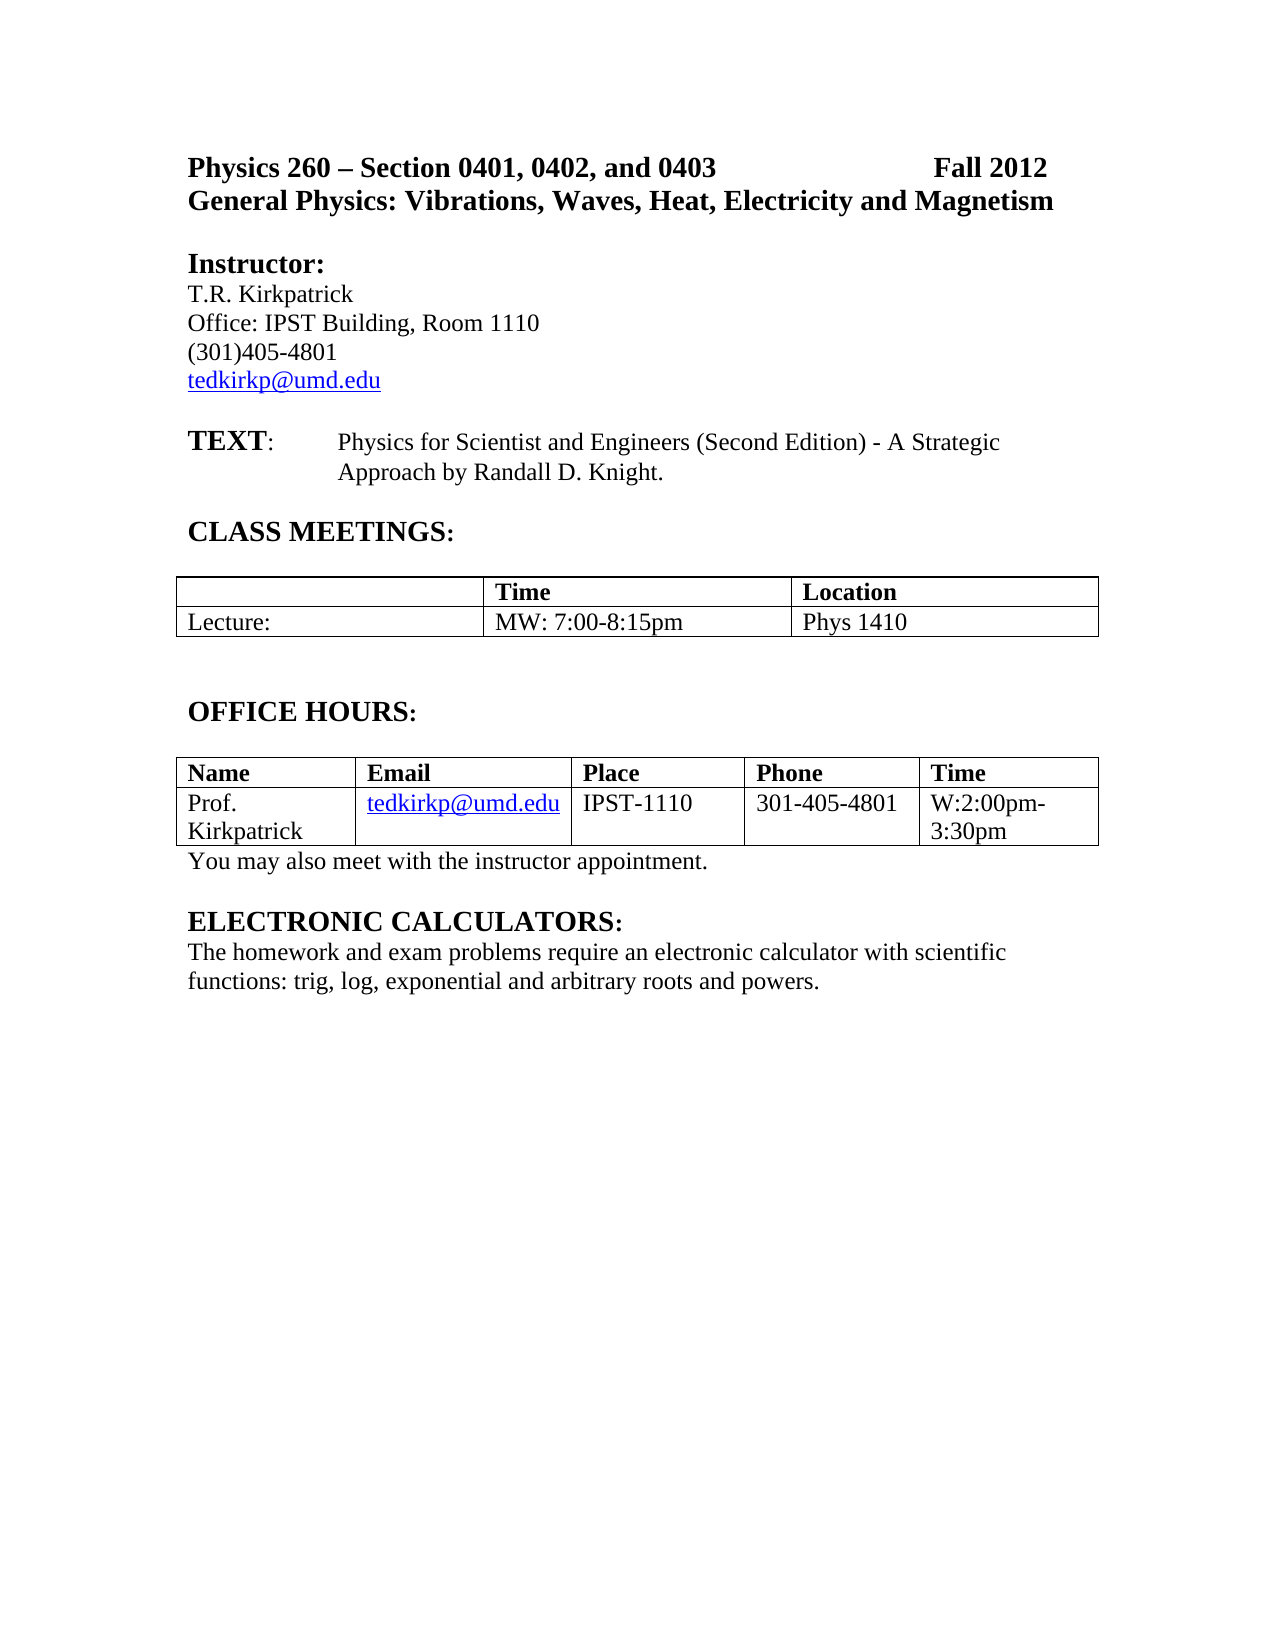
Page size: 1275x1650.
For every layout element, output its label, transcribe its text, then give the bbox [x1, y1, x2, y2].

text The homework and exam problems require an electronic calculator with scientific functions: trig, log, exponential and arbitrary roots and powers. [187, 937, 1087, 995]
table_cell Lecture: [177, 607, 483, 636]
table_header Time [484, 578, 791, 606]
text OFFICE HOURS: [187, 694, 1087, 728]
table_header Location [792, 578, 1098, 606]
table_header [177, 578, 483, 606]
table_header Phone [745, 758, 919, 787]
table_cell 301-405-4801 [745, 788, 919, 845]
text You may also meet with the instructor appointment. [187, 846, 1087, 875]
table_header Place [572, 758, 744, 787]
table_cell MW: 7:00-8:15pm [484, 607, 791, 636]
text tedkirkp@umd.edu [187, 366, 1087, 394]
table_cell Phys 1410 [792, 607, 1098, 636]
text T.R. Kirkpatrick [187, 279, 1087, 308]
text TEXT: Physics for Scientist and Engineers (Second Edition) - A Strategic Approach by Randall D. Knight. [187, 423, 1087, 485]
table_cell tedkirkp@umd.edu [356, 788, 571, 845]
table_header Time [920, 758, 1098, 787]
text General Physics: Vibrations, Waves, Heat, Electricity and Magnetism [187, 183, 1087, 217]
text (301)405-4801 [187, 337, 1087, 366]
table_cell IPST-1110 [572, 788, 744, 845]
table_header Email [356, 758, 571, 787]
text Physics 260 – Section 0401, 0402, and 0403 Fall 2012 [187, 150, 1087, 183]
table_cell W:2:00pm-3:30pm [920, 788, 1098, 845]
text CLASS MEETINGS: [187, 514, 1087, 548]
text Instructor: [187, 246, 1087, 279]
table_cell Prof. Kirkpatrick [177, 788, 355, 845]
text ELECTRONIC CALCULATORS: [187, 904, 1087, 937]
table_header Name [177, 758, 355, 787]
text Office: IPST Building, Room 1110 [187, 308, 1087, 337]
